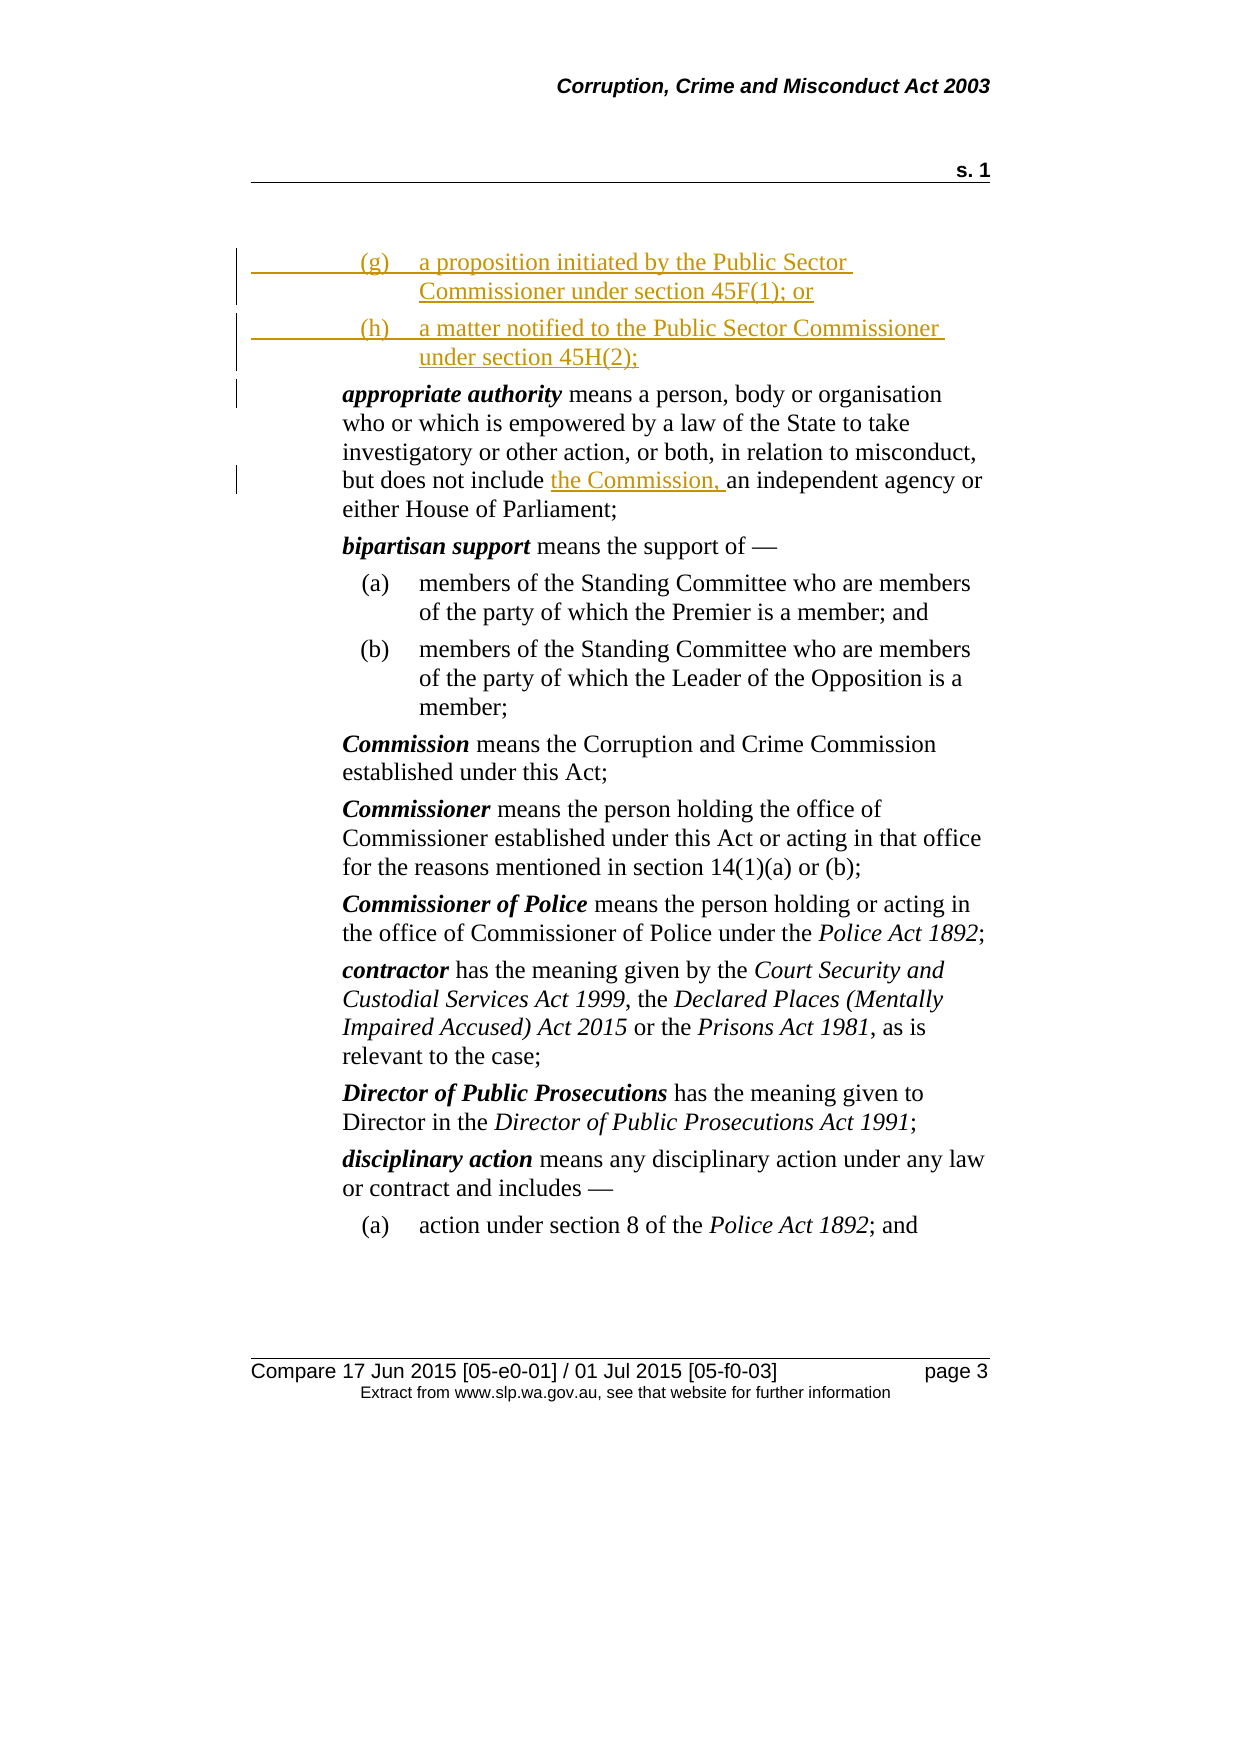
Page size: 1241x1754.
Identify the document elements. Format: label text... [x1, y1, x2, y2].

text bipartisan support means the support of — [251, 531, 990, 560]
text (a) members of the Standing Committee who are members of the party of which the Premier is a member; and [251, 568, 990, 626]
text (b) members of the Standing Committee who are members of the party of which the Leader of the Opposition is a member; [251, 634, 990, 720]
text Commissioner means the person holding the office of Commissioner established under this Act or acting in that office for the reasons mentioned in section 14(1)(a) or (b); [251, 794, 990, 881]
text (a) action under section 8 of the Police Act 1892; and [251, 1210, 990, 1239]
text Director of Public Prosecutions has the meaning given to Director in the Director of Public Prosecutions Act 1991; [251, 1078, 990, 1136]
text Commission means the Corruption and Crime Commission established under this Act; [251, 729, 990, 786]
text Commissioner of Police means the person holding or acting in the office of Commissioner of Police under the Police Act 1892; [251, 889, 990, 947]
text appropriate authority means a person, body or organisation who or which is empowered by a law of the State to take investigatory or other action, or both, in relation to misconduct, but does not include an independent agency or either House of Parliament; [251, 379, 990, 523]
text contractor has the meaning given by the Court Security and Custodial Services Act 1999, the Declared Places (Mentally Impaired Accused) Act 2015 or the Prisons Act 1981, as is relevant to the case; [251, 955, 990, 1070]
text disciplinary action means any disciplinary action under any law or contract and includes — [251, 1144, 990, 1202]
